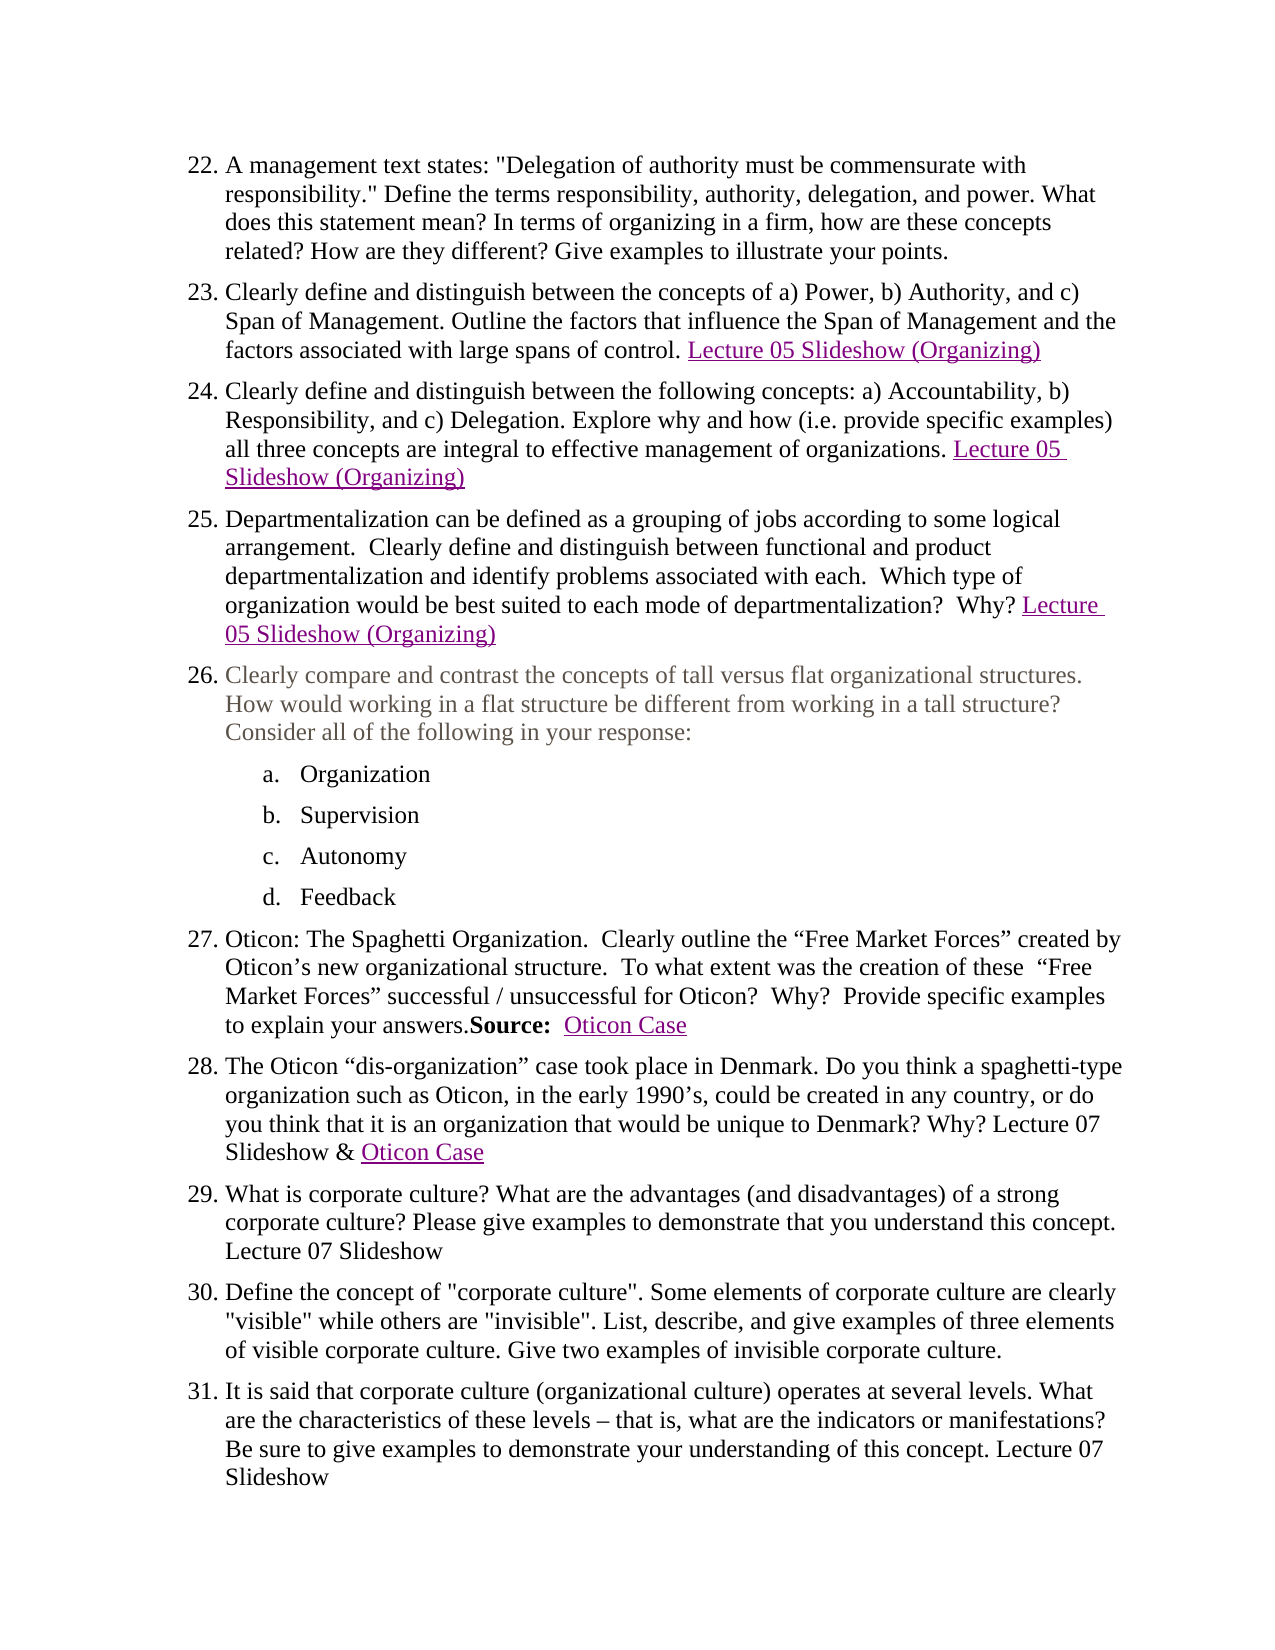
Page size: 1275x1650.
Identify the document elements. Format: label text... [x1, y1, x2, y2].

list Departmentalization can be defined as a grouping of jobs according to some logical arrangement. Clearly define and distinguish between functional and product departmentalization and identify problems associated with each. Which type of organization would be best suited to each mode of departmentalization? Why? Lecture 05 Slideshow (Organizing) [187, 504, 1125, 647]
list The Oticon “dis-organization” case took place in Denmark. Do you think a spaghetti-type organization such as Oticon, in the early 1990’s, could be created in any country, or do you think that it is an organization that would be unique to Denmark? Why? Lecture 07 Slideshow & Oticon Case [187, 1051, 1125, 1166]
list It is said that corporate culture (organizational culture) operates at several levels. What are the characteristics of these levels – that is, what are the indicators or manifestations? Be sure to give examples to demonstrate your understanding of this concept. Lecture 07 Slideshow [187, 1376, 1125, 1491]
list Oticon: The Spaghetti Organization. Clearly outline the “Free Market Forces” created by Oticon’s new organizational structure. To what extent was the creation of these “Free Market Forces” successful / unsuccessful for Oticon? Why? Provide specific examples to explain your answers.Source: Oticon Case [187, 924, 1125, 1039]
list Clearly define and distinguish between the following concepts: a) Accountability, b) Responsibility, and c) Delegation. Explore why and how (i.e. provide specific examples) all three concepts are integral to effective management of organizations. Lecture 05 Slideshow (Organizing) [187, 376, 1125, 491]
list What is corporate culture? What are the advantages (and disadvantages) of a strong corporate culture? Please give examples to demonstrate that you understand this concept. Lecture 07 Slideshow [187, 1179, 1125, 1265]
list Clearly define and distinguish between the concepts of a) Power, b) Authority, and c) Span of Management. Outline the factors that influence the Span of Management and the factors associated with large spans of control. Lecture 05 Slideshow (Organizing) [187, 277, 1125, 364]
list Autonomy [262, 841, 1125, 870]
list Define the concept of "corporate culture". Some elements of corporate culture are clearly "visible" while others are "invisible". List, describe, and give examples of three elements of visible corporate culture. Give two examples of invisible corporate culture. [187, 1277, 1125, 1364]
list A management text states: "Delegation of authority must be commensurate with responsibility." Define the terms responsibility, authority, delegation, and power. What does this statement mean? In terms of organizing in a firm, how are these concepts related? How are they different? Give examples to illustrate your points. [187, 150, 1125, 265]
list Feedback [262, 882, 1125, 911]
list Clearly compare and contrast the concepts of tall versus flat organizational structures. How would working in a flat structure be different from working in a tall structure? Consider all of the following in your response: [187, 660, 1125, 746]
list Organization [262, 759, 1125, 787]
list Supervision [262, 800, 1125, 829]
